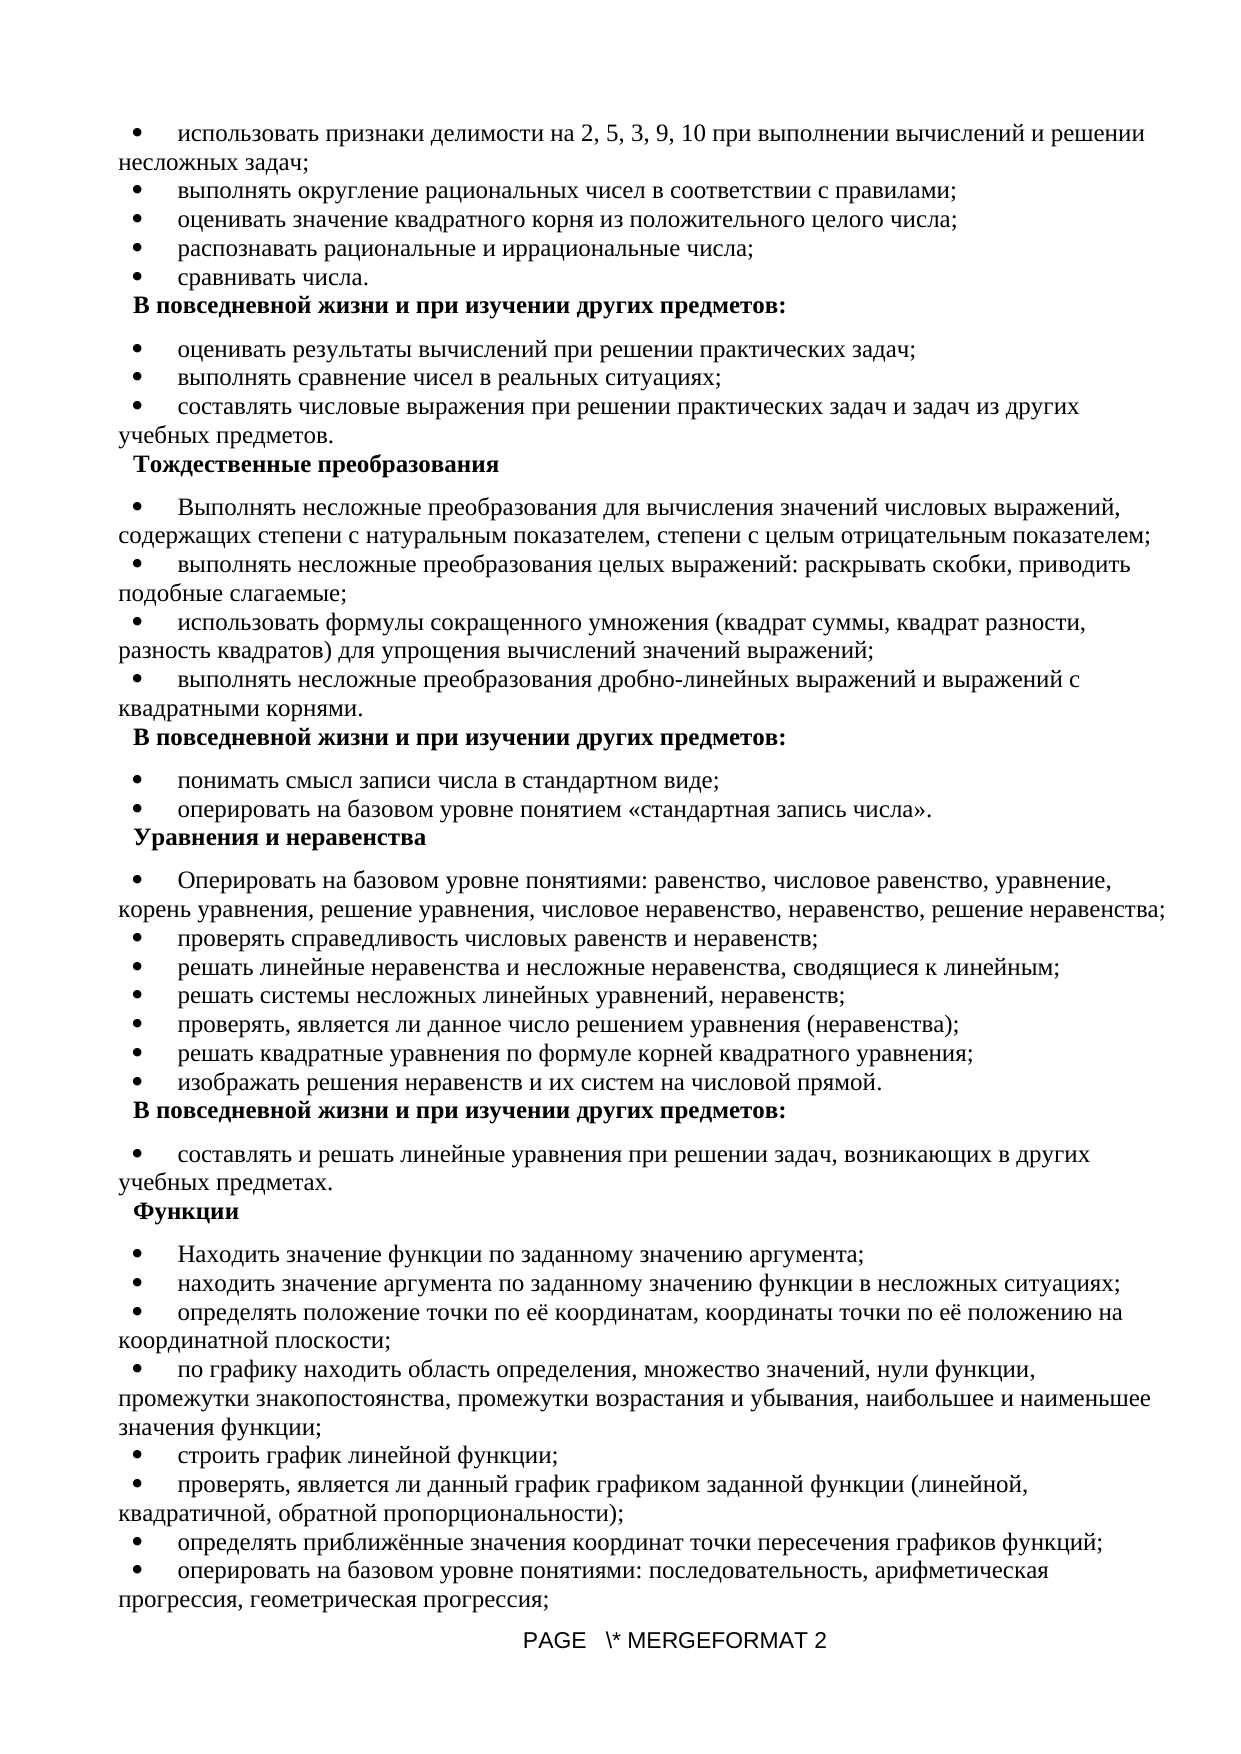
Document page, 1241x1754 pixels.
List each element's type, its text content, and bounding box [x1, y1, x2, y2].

list выполнять несложные преобразования целых выражений: раскрывать скобки, приводить подобные слагаемые; [118, 549, 1166, 607]
list оперировать на базовом уровне понятиями: последовательность, арифметическая прогрессия, геометрическая прогрессия; [118, 1556, 1166, 1613]
list проверять, является ли данное число решением уравнения (неравенства); [118, 1009, 1166, 1038]
list оценивать результаты вычислений при решении практических задач; [118, 334, 1166, 362]
list оценивать значение квадратного корня из положительного целого числа; [118, 204, 1166, 233]
text В повседневной жизни и при изучении других предметов: [118, 1096, 1166, 1124]
list решать квадратные уравнения по формуле корней квадратного уравнения; [118, 1038, 1166, 1067]
list определять приближённые значения координат точки пересечения графиков функций; [118, 1527, 1166, 1556]
list Оперировать на базовом уровне понятиями: равенство, числовое равенство, уравнение, корень уравнения, решение уравнения, числовое неравенство, неравенство, решение неравенства; [118, 866, 1166, 923]
list составлять числовые выражения при решении практических задач и задач из других учебных предметов. [118, 391, 1166, 449]
list использовать признаки делимости на 2, 5, 3, 9, 10 при выполнении вычислений и решении несложных задач; [118, 118, 1166, 176]
list выполнять сравнение чисел в реальных ситуациях; [118, 362, 1166, 391]
text Уравнения и неравенства [118, 822, 1166, 851]
text В повседневной жизни и при изучении других предметов: [118, 722, 1166, 751]
list использовать формулы сокращенного умножения (квадрат суммы, квадрат разности, разность квадратов) для упрощения вычислений значений выражений; [118, 607, 1166, 664]
list находить значение аргумента по заданному значению функции в несложных ситуациях; [118, 1268, 1166, 1297]
list проверять, является ли данный график графиком заданной функции (линейной, квадратичной, обратной пропорциональности); [118, 1469, 1166, 1527]
list распознавать рациональные и иррациональные числа; [118, 233, 1166, 262]
list понимать смысл записи числа в стандартном виде; [118, 765, 1166, 794]
list выполнять несложные преобразования дробно-линейных выражений и выражений с квадратными корнями. [118, 664, 1166, 722]
list Находить значение функции по заданному значению аргумента; [118, 1239, 1166, 1268]
list решать системы несложных линейных уравнений, неравенств; [118, 981, 1166, 1009]
list проверять справедливость числовых равенств и неравенств; [118, 923, 1166, 952]
text Тождественные преобразования [118, 449, 1166, 477]
list составлять и решать линейные уравнения при решении задач, возникающих в других учебных предметах. [118, 1139, 1166, 1196]
list оперировать на базовом уровне понятием «стандартная запись числа». [118, 794, 1166, 822]
list выполнять округление рациональных чисел в соответствии с правилами; [118, 176, 1166, 204]
list по графику находить область определения, множество значений, нули функции, промежутки знакопостоянства, промежутки возрастания и убывания, наибольшее и наименьшее значения функции; [118, 1354, 1166, 1441]
text В повседневной жизни и при изучении других предметов: [118, 291, 1166, 319]
list решать линейные неравенства и несложные неравенства, сводящиеся к линейным; [118, 952, 1166, 981]
list Выполнять несложные преобразования для вычисления значений числовых выражений, содержащих степени с натуральным показателем, степени с целым отрицательным показателем; [118, 492, 1166, 549]
list определять положение точки по её координатам, координаты точки по её положению на координатной плоскости; [118, 1297, 1166, 1354]
text Функции [118, 1196, 1166, 1225]
list сравнивать числа. [118, 262, 1166, 291]
list изображать решения неравенств и их систем на числовой прямой. [118, 1067, 1166, 1096]
list строить график линейной функции; [118, 1441, 1166, 1469]
